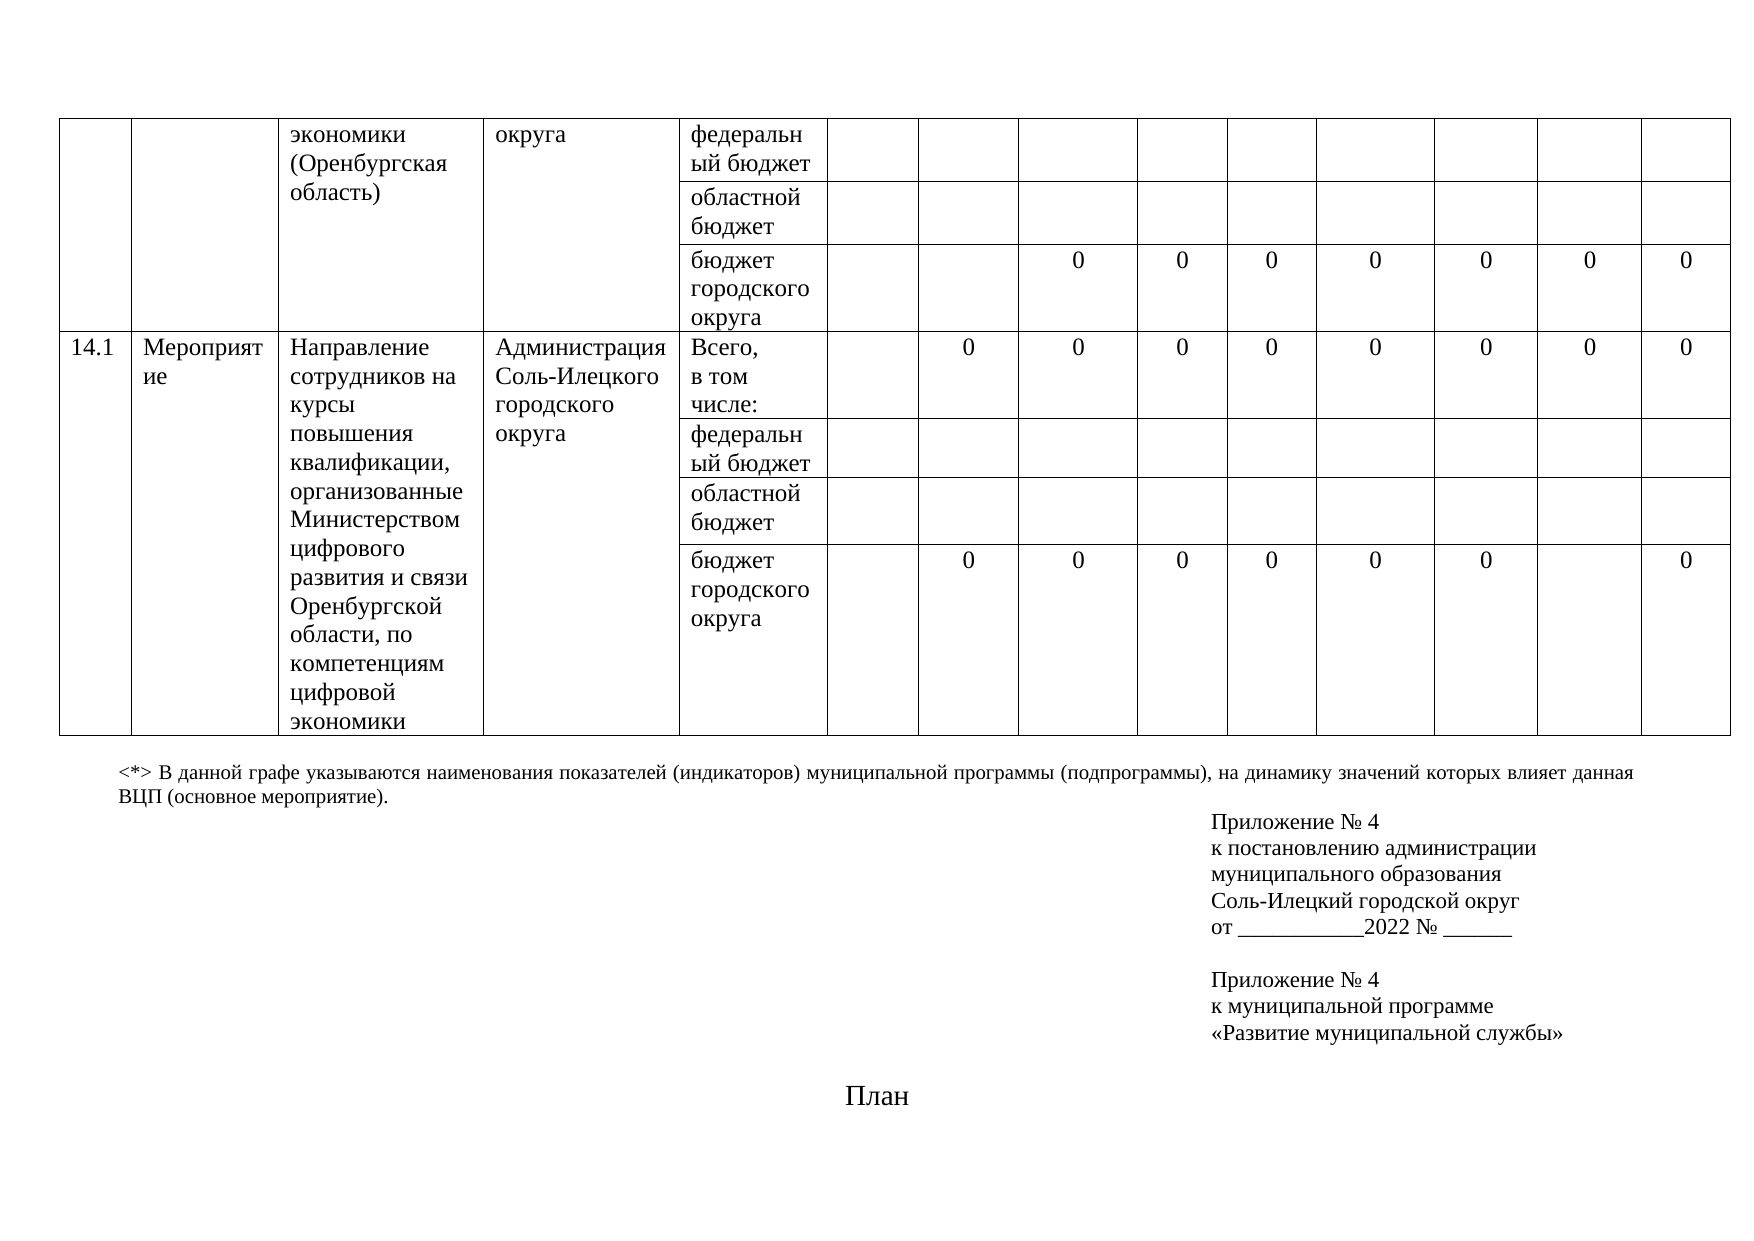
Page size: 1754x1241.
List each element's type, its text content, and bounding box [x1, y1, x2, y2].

table_cell областной бюджет [680, 478, 827, 544]
table_cell [1538, 119, 1641, 181]
text Приложение № 4 [1211, 808, 1636, 834]
table_cell [1317, 419, 1434, 477]
table_cell 0 [1317, 245, 1434, 331]
table_cell [1019, 119, 1137, 181]
table_cell 0 [1228, 545, 1316, 734]
table_cell [1642, 478, 1730, 544]
table_cell 0 [919, 332, 1018, 418]
table_cell 14.1 [60, 332, 131, 734]
table_cell 0 [1138, 245, 1227, 331]
table_cell [919, 119, 1018, 181]
table_cell 0 [1642, 545, 1730, 734]
table_cell [828, 245, 918, 331]
table_cell бюджет городского округа [680, 245, 827, 331]
table_cell [1317, 119, 1434, 181]
table_cell [1138, 182, 1227, 244]
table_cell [484, 119, 679, 331]
table_cell [1019, 478, 1137, 544]
table_cell [1642, 119, 1730, 181]
table_cell [828, 419, 918, 477]
table_cell [1538, 419, 1641, 477]
text Соль-Илецкий городской округ [1211, 887, 1636, 913]
table_cell [828, 332, 918, 418]
table_cell 0 [1435, 332, 1537, 418]
table_cell [1642, 419, 1730, 477]
table_cell областной бюджет [680, 182, 827, 244]
table_cell Всего, в том числе: [680, 332, 827, 418]
table_cell [828, 182, 918, 244]
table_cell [132, 119, 278, 331]
table_cell [1019, 182, 1137, 244]
table_cell [1228, 182, 1316, 244]
table_cell [828, 478, 918, 544]
table_cell Администрация Соль-Илецкого городского округа [484, 332, 679, 734]
text «Развитие муниципальной службы» [1211, 1019, 1636, 1045]
table_cell 0 [1642, 332, 1730, 418]
table_cell Мероприятие [132, 332, 278, 734]
table_cell [1435, 119, 1537, 181]
table_cell [919, 182, 1018, 244]
table_cell [1538, 182, 1641, 244]
table_cell [1317, 182, 1434, 244]
table_cell [1138, 419, 1227, 477]
table_cell 0 [1317, 545, 1434, 734]
table_cell 0 [1019, 545, 1137, 734]
table_cell 0 [1019, 332, 1137, 418]
table_cell 0 [1317, 332, 1434, 418]
table_cell 0 [1435, 245, 1537, 331]
table_cell 14 [60, 119, 131, 331]
table_cell [1538, 478, 1641, 544]
table_cell федеральный бюджет [680, 119, 827, 181]
table_cell [828, 119, 918, 181]
table_cell 0 [1019, 245, 1137, 331]
table_cell [1228, 119, 1316, 181]
text План [118, 1078, 1636, 1112]
table_cell [1435, 478, 1537, 544]
text <*> В данной графе указываются наименования показателей (индикаторов) муниципальной программы (подпрограммы), на динамику значений которых влияет данная ВЦП (основное мероприятие). [118, 760, 1636, 808]
table_cell [1642, 182, 1730, 244]
table_cell [1138, 478, 1227, 544]
table_cell 0 [1138, 332, 1227, 418]
table_cell [919, 478, 1018, 544]
table_cell [1435, 182, 1537, 244]
table_cell [1019, 419, 1137, 477]
table_cell 0 [1138, 545, 1227, 734]
table_cell [1538, 545, 1641, 734]
table_cell [1228, 478, 1316, 544]
table_cell федеральный бюджет [680, 419, 827, 477]
table_cell 0 [1435, 545, 1537, 734]
table_cell [919, 245, 1018, 331]
table_cell [919, 419, 1018, 477]
table_cell 0 [1642, 245, 1730, 331]
text муниципального образования [1211, 861, 1636, 887]
table_cell бюджет городского округа [680, 545, 827, 734]
table_cell [1317, 478, 1434, 544]
table_cell [1435, 419, 1537, 477]
table_cell 0 [919, 545, 1018, 734]
table_cell 0 [1538, 332, 1641, 418]
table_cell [279, 119, 483, 331]
table_cell 0 [1228, 332, 1316, 418]
table_cell Направление сотрудников на курсы повышения квалификации, организованные Министерством цифрового развития и связи Оренбургской области, по компетенциям цифровой экономики [279, 332, 483, 734]
table_cell [1228, 419, 1316, 477]
table_cell 0 [1228, 245, 1316, 331]
text от ___________2022 № ______ [1211, 913, 1636, 939]
text к постановлению администрации [1211, 834, 1636, 861]
table_cell 0 [1538, 245, 1641, 331]
text к муниципальной программе [1211, 992, 1636, 1019]
table_cell [828, 545, 918, 734]
table_cell [1138, 119, 1227, 181]
text Приложение № 4 [1211, 966, 1636, 992]
